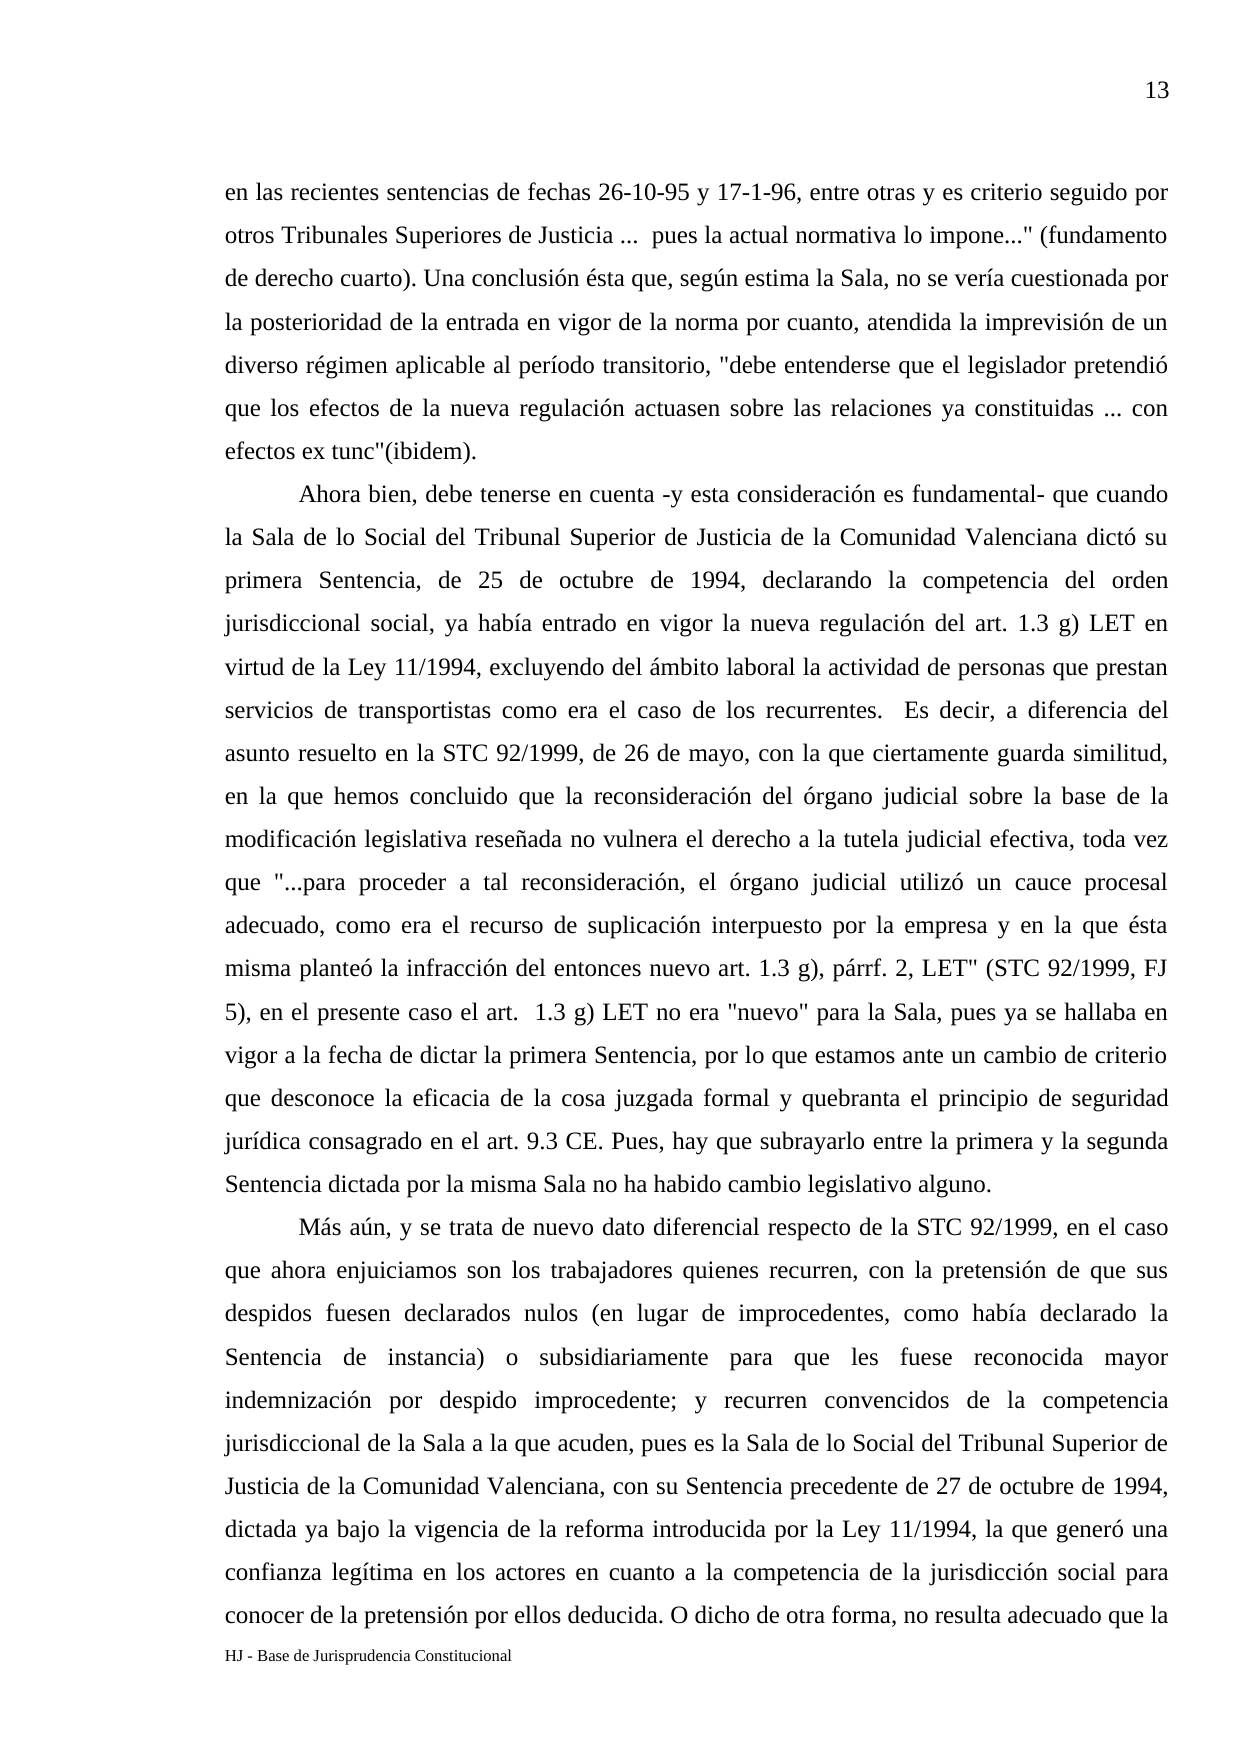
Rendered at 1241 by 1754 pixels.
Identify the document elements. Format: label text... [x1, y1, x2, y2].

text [224, 1212, 1169, 1629]
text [224, 177, 1169, 465]
text Ahora bien, debe tenerse en cuenta -y esta consideración es fundamental- que cuando la Sala de lo Social del Tribunal Superior de Justicia de la Comunidad Valenciana dictó su primera Sentencia, de 25 de octubre de 1994, declarando la competencia del orden jurisdiccional social, ya había entrado en vigor la nueva regulación del art. 1.3 g) LET en virtud de la Ley 11/1994, excluyendo del ámbito laboral la actividad de personas que prestan servicios de transportistas como era el caso de los recurrentes. Es decir, a diferencia del asunto resuelto en la STC 92/1999, de 26 de mayo, con la que ciertamente guarda similitud, en la que hemos concluido que la reconsideración del órgano judicial sobre la base de la modificación legislativa reseñada no vulnera el derecho a la tutela judicial efectiva, toda vez que "...para proceder a tal reconsideración, el órgano judicial utilizó un cauce procesal adecuado, como era el recurso de suplicación interpuesto por la empresa y en la que ésta misma planteó la infracción del entonces nuevo art. 1.3 g), párrf. 2, LET" (STC 92/1999, FJ 5), en el presente caso el art. 1.3 g) LET no era "nuevo" para la Sala, pues ya se hallaba en vigor a la fecha de dictar la primera Sentencia, por lo que estamos ante un cambio de criterio que desconoce la eficacia de la cosa juzgada formal y quebranta el principio de seguridad jurídica consagrado en el art. 9.3 CE. Pues, hay que subrayarlo entre la primera y la segunda Sentencia dictada por la misma Sala no ha habido cambio legislativo alguno. [224, 479, 1169, 1198]
